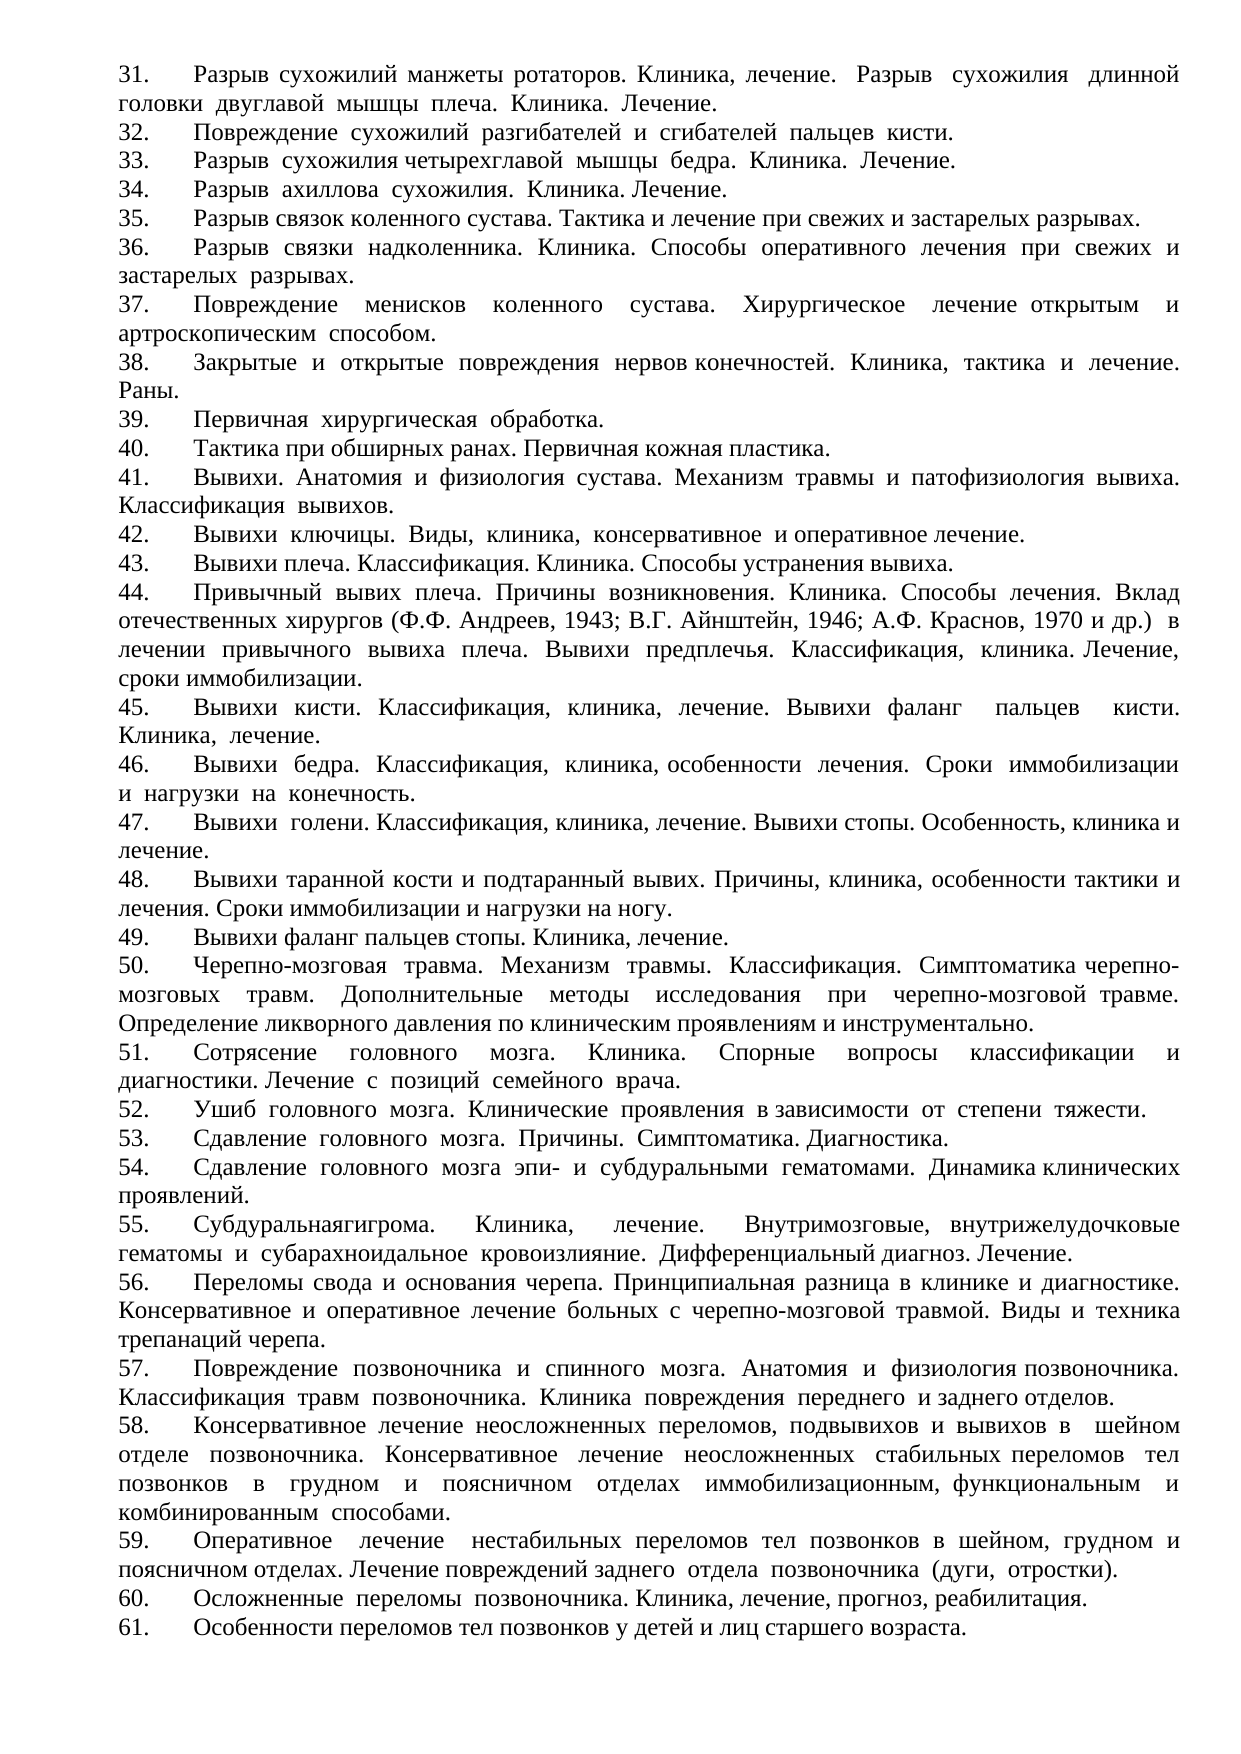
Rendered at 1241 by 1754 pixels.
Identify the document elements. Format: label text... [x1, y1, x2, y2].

list Сдавление головного мозга эпи- и субдуральными гематомами. Динамика клинических проявлений. [118, 1152, 1181, 1209]
list Вывихи голени. Классификация, клиника, лечение. Вывихи стопы. Особенность, клиника и лечение. [118, 807, 1181, 864]
list Вывихи. Анатомия и физиология сустава. Механизм травмы и патофизиология вывиха. Классификация вывихов. [118, 462, 1181, 519]
list Субдуральнаягигрома. Клиника, лечение. Внутримозговые, внутрижелудочковые гематомы и субарахноидальное кровоизлияние. Дифференциальный диагноз. Лечение. [118, 1209, 1181, 1267]
list Закрытые и открытые повреждения нервов конечностей. Клиника, тактика и лечение. Раны. [118, 347, 1181, 404]
list Консервативное лечение неосложненных переломов, подвывихов и вывихов в шейном отделе позвоночника. Консервативное лечение неосложненных стабильных переломов тел позвонков в грудном и поясничном отделах иммобилизационным, функциональным и комбинированным способами. [118, 1410, 1181, 1525]
list Разрыв ахиллова сухожилия. Клиника. Лечение. [118, 174, 1181, 203]
list Особенности переломов тел позвонков у детей и лиц старшего возраста. [118, 1612, 1181, 1640]
list Осложненные переломы позвоночника. Клиника, лечение, прогноз, реабилитация. [118, 1583, 1181, 1612]
list Разрыв связки надколенника. Клиника. Способы оперативного лечения при свежих и застарелых разрывах. [118, 232, 1181, 289]
list Повреждение сухожилий разгибателей и сгибателей пальцев кисти. [118, 117, 1181, 145]
list Вывихи бедра. Классификация, клиника, особенности лечения. Сроки иммобилизации и нагрузки на конечность. [118, 749, 1181, 807]
list Вывихи таранной кости и подтаранный вывих. Причины, клиника, особенности тактики и лечения. Сроки иммобилизации и нагрузки на ногу. [118, 864, 1181, 922]
list Разрыв связок коленного сустава. Тактика и лечение при свежих и застарелых разрывах. [118, 203, 1181, 232]
list Оперативное лечение нестабильных переломов тел позвонков в шейном, грудном и поясничном отделах. Лечение повреждений заднего отдела позвоночника (дуги, отростки). [118, 1525, 1181, 1583]
list Вывихи ключицы. Виды, клиника, консервативное и оперативное лечение. [118, 519, 1181, 548]
list Повреждение позвоночника и спинного мозга. Анатомия и физиология позвоночника. Классификация травм позвоночника. Клиника повреждения переднего и заднего отделов. [118, 1353, 1181, 1410]
list Тактика при обширных ранах. Первичная кожная пластика. [118, 433, 1181, 462]
list Повреждение менисков коленного сустава. Хирургическое лечение открытым и артроскопическим способом. [118, 289, 1181, 347]
list Переломы свода и основания черепа. Принципиальная разница в клинике и диагностике. Консервативное и оперативное лечение больных с черепно-мозговой травмой. Виды и техника трепанаций черепа. [118, 1267, 1181, 1353]
list Ушиб головного мозга. Клинические проявления в зависимости от степени тяжести. [118, 1094, 1181, 1123]
list Разрыв сухожилий манжеты ротаторов. Клиника, лечение. Разрыв сухожилия длинной головки двуглавой мышцы плеча. Клиника. Лечение. [118, 59, 1181, 117]
list Сотрясение головного мозга. Клиника. Спорные вопросы классификации и диагностики. Лечение с позиций семейного врача. [118, 1037, 1181, 1094]
list Разрыв сухожилия четырехглавой мышцы бедра. Клиника. Лечение. [118, 145, 1181, 174]
list Вывихи кисти. Классификация, клиника, лечение. Вывихи фаланг пальцев кисти. Клиника, лечение. [118, 692, 1181, 749]
list Первичная хирургическая обработка. [118, 404, 1181, 433]
list Черепно-мозговая травма. Механизм травмы. Классификация. Симптоматика черепно-мозговых травм. Дополнительные методы исследования при черепно-мозговой травме. Определение ликворного давления по клиническим проявлениям и инструментально. [118, 950, 1181, 1037]
list Сдавление головного мозга. Причины. Симптоматика. Диагностика. [118, 1123, 1181, 1152]
list Привычный вывих плеча. Причины возникновения. Клиника. Способы лечения. Вклад отечественных хирургов (Ф.Ф. Андреев, 1943; В.Г. Айнштейн, 1946; А.Ф. Краснов, 1970 и др.) в лечении привычного вывиха плеча. Вывихи предплечья. Классификация, клиника. Лечение, сроки иммобилизации. [118, 577, 1181, 692]
list Вывихи фаланг пальцев стопы. Клиника, лечение. [118, 922, 1181, 950]
list Вывихи плеча. Классификация. Клиника. Способы устранения вывиха. [118, 548, 1181, 577]
